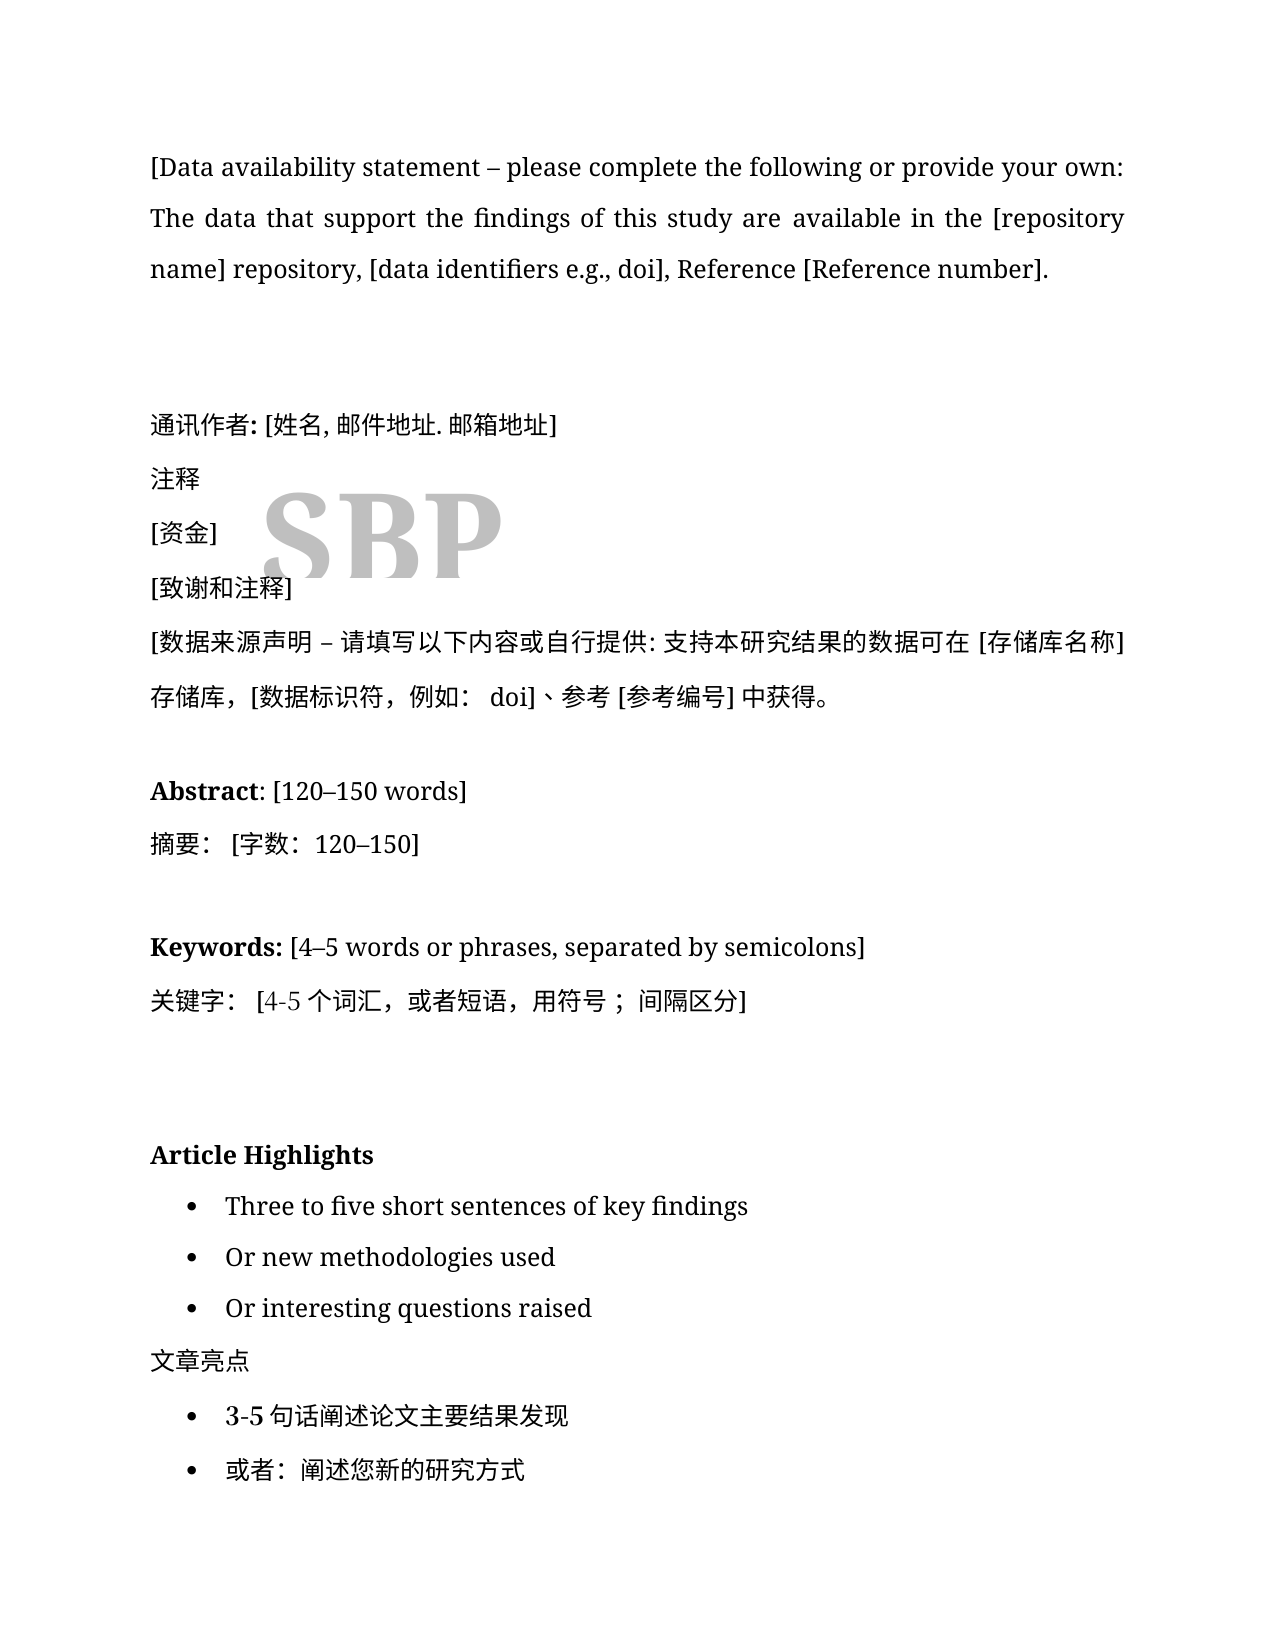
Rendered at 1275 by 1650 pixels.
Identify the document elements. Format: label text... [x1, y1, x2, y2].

list Or new methodologies used [187, 1239, 1125, 1273]
text 关键字： [4-5 个词汇，或者短语，用符号 ；间隔区分] [150, 981, 1125, 1017]
text 摘要： [字数：120–150] [150, 824, 1125, 861]
text [Data availability statement – please complete the following or provide your own: The data that support the findings of this study are available in the [repository name] repository, [data identifiers e.g., doi], Reference [Reference number]. [150, 150, 1125, 286]
text 文章亮点 [150, 1342, 1125, 1378]
list Three to five short sentences of key findings [187, 1188, 1125, 1222]
list 或者：阐述您新的研究方式 [187, 1450, 1125, 1487]
text Article Highlights [150, 1137, 1125, 1171]
list 3-5句话阐述论文主要结果发现 [187, 1396, 1125, 1432]
text Abstract: [120–150 words] [150, 773, 1125, 807]
text Keywords: [4–5 words or phrases, separated by semicolons] [150, 930, 1125, 964]
text [资金] [150, 514, 1125, 550]
list Or interesting questions raised [187, 1291, 1125, 1324]
text [数据来源声明 – 请填写以下内容或自行提供: 支持本研究结果的数据可在 [存储库名称] 存储库，[数据标识符，例如： doi]、参考 [参考编号] 中获得。 [150, 623, 1125, 713]
text [致谢和注释] [150, 568, 1125, 604]
text 注释 [150, 459, 1125, 496]
text 通讯作者: [姓名, 邮件地址. 邮箱地址] [150, 405, 1125, 441]
